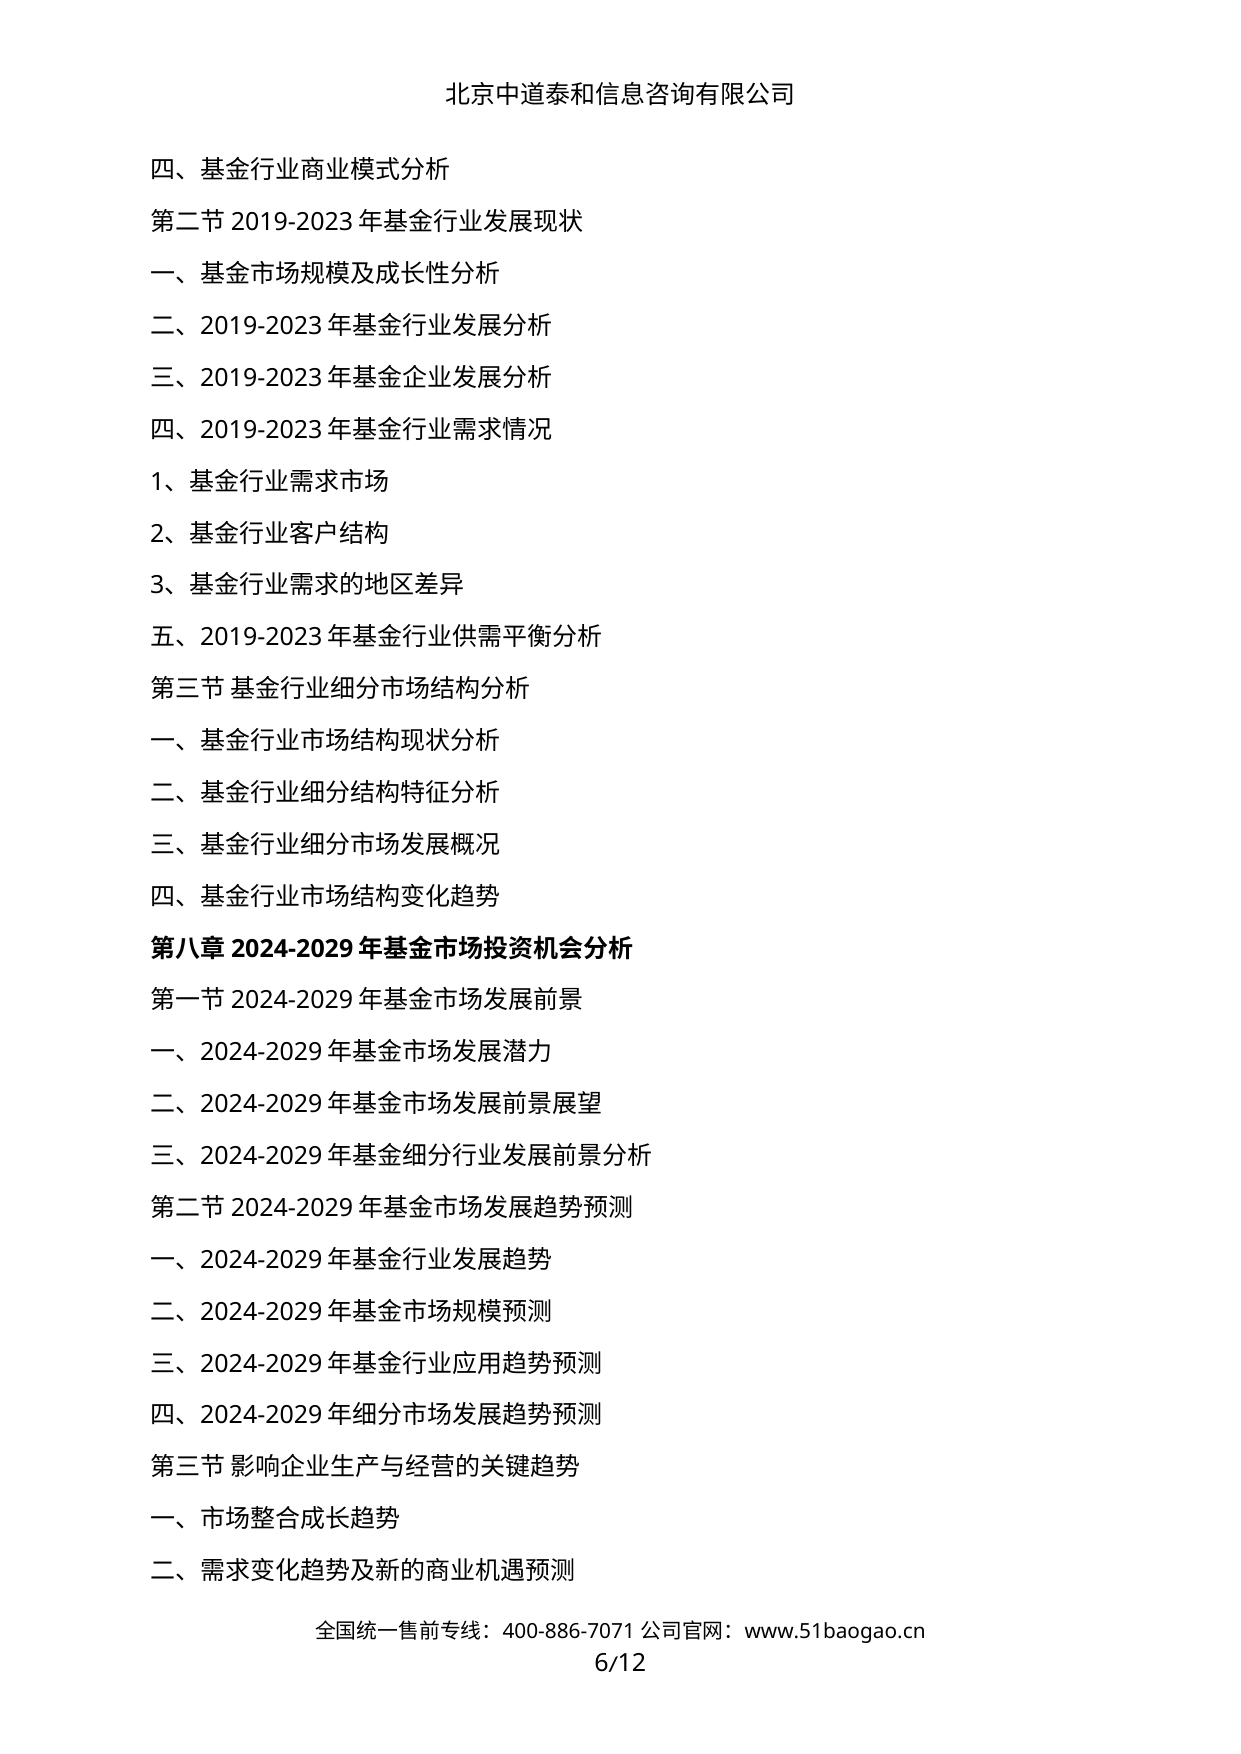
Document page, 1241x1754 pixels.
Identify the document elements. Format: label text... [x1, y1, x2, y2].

text 第三节 影响企业生产与经营的关键趋势 [150, 1447, 1090, 1483]
text 四、2024-2029年细分市场发展趋势预测 [150, 1395, 1090, 1431]
text 三、2024-2029年基金行业应用趋势预测 [150, 1343, 1090, 1379]
text 四、2019-2023年基金行业需求情况 [150, 409, 1090, 446]
text 第八章 2024-2029年基金市场投资机会分析 [150, 928, 1090, 964]
text 一、基金市场规模及成长性分析 [150, 254, 1090, 290]
text 第二节 2024-2029年基金市场发展趋势预测 [150, 1187, 1090, 1224]
text 三、基金行业细分市场发展概况 [150, 824, 1090, 861]
text 一、基金行业市场结构现状分析 [150, 721, 1090, 757]
text 三、2024-2029年基金细分行业发展前景分析 [150, 1136, 1090, 1172]
text 第一节 2024-2029年基金市场发展前景 [150, 980, 1090, 1016]
text 一、2024-2029年基金行业发展趋势 [150, 1239, 1090, 1276]
text 五、2019-2023年基金行业供需平衡分析 [150, 617, 1090, 653]
text 二、基金行业细分结构特征分析 [150, 772, 1090, 809]
text 三、2019-2023年基金企业发展分析 [150, 357, 1090, 394]
text 一、2024-2029年基金市场发展潜力 [150, 1032, 1090, 1068]
text 四、基金行业市场结构变化趋势 [150, 876, 1090, 912]
text 二、2019-2023年基金行业发展分析 [150, 306, 1090, 342]
text 二、需求变化趋势及新的商业机遇预测 [150, 1551, 1090, 1587]
text 一、市场整合成长趋势 [150, 1499, 1090, 1535]
text 二、2024-2029年基金市场规模预测 [150, 1291, 1090, 1327]
text 2、基金行业客户结构 [150, 513, 1090, 549]
text 四、基金行业商业模式分析 [150, 150, 1090, 186]
text 第三节 基金行业细分市场结构分析 [150, 669, 1090, 705]
text 3、基金行业需求的地区差异 [150, 565, 1090, 601]
text 二、2024-2029年基金市场发展前景展望 [150, 1084, 1090, 1120]
text 第二节 2019-2023年基金行业发展现状 [150, 202, 1090, 238]
text 1、基金行业需求市场 [150, 461, 1090, 497]
